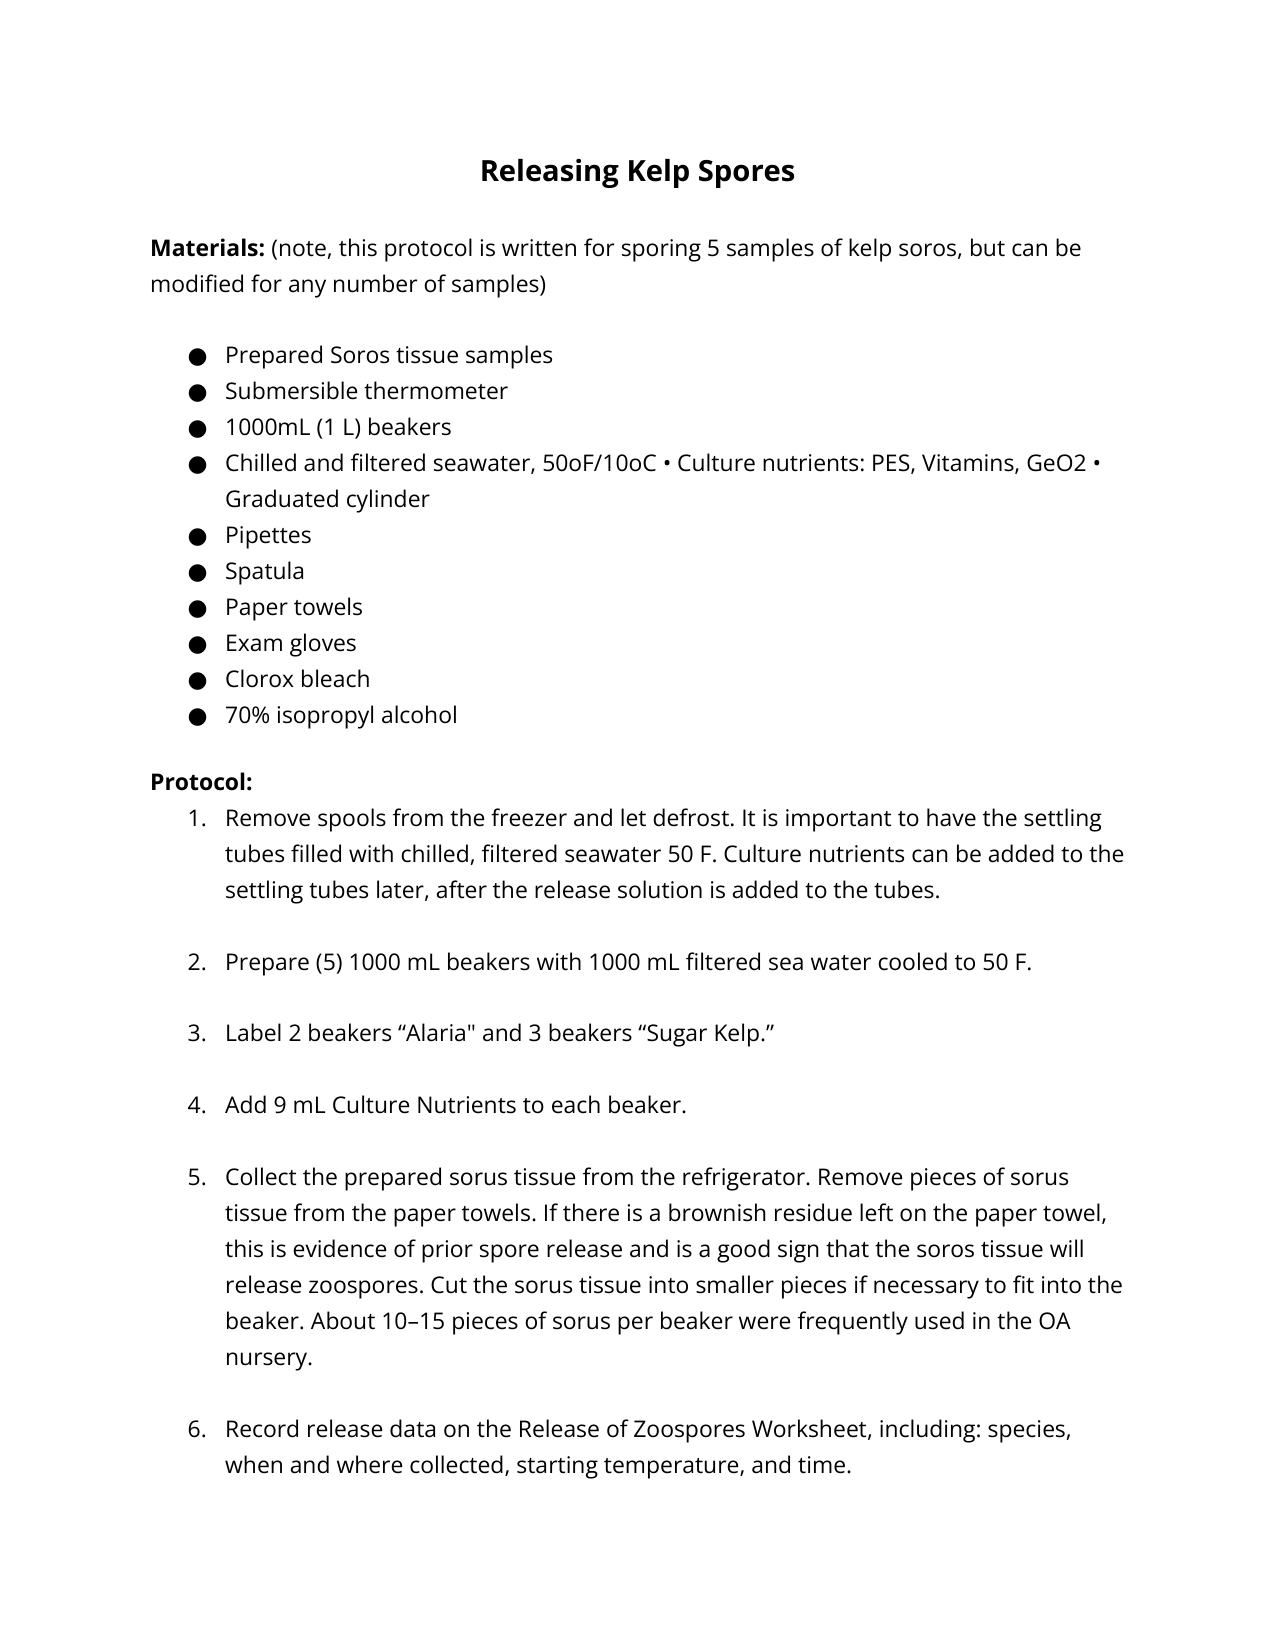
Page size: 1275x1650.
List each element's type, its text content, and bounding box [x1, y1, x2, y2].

list Prepare (5) 1000 mL beakers with 1000 mL filtered sea water cooled to 50 F. [187, 945, 1125, 977]
list 1000mL (1 L) beakers [187, 411, 1125, 442]
list Remove spools from the freezer and let defrost. It is important to have the settling tubes filled with chilled, filtered seawater 50 F. Culture nutrients can be added to the settling tubes later, after the release solution is added to the tubes. [187, 802, 1125, 905]
list Clorox bleach [187, 663, 1125, 694]
list Collect the prepared sorus tissue from the refrigerator. Remove pieces of sorus tissue from the paper towels. If there is a brownish residue left on the paper towel, this is evidence of prior spore release and is a good sign that the soros tissue will release zoospores. Cut the sorus tissue into smaller pieces if necessary to fit into the beaker. About 10–15 pieces of sorus per beaker were frequently used in the OA nursery. [187, 1161, 1125, 1372]
list Prepared Soros tissue samples [187, 339, 1125, 371]
text Protocol: [150, 766, 1125, 797]
text Releasing Kelp Spores [150, 150, 1125, 190]
list Pipettes [187, 519, 1125, 550]
list Record release data on the Release of Zoospores Worksheet, including: species, when and where collected, starting temperature, and time. [187, 1413, 1125, 1480]
list Spatula [187, 555, 1125, 586]
text Materials: (note, this protocol is written for sporing 5 samples of kelp soros, but can be modified for any number of samples) [150, 232, 1125, 299]
list 70% isopropyl alcohol [187, 699, 1125, 730]
list Chilled and filtered seawater, 50oF/10oC • Culture nutrients: PES, Vitamins, GeO2 • Graduated cylinder [187, 447, 1125, 514]
list Label 2 beakers “Alaria" and 3 beakers “Sugar Kelp.” [187, 1017, 1125, 1048]
list Paper towels [187, 591, 1125, 622]
list Submersible thermometer [187, 375, 1125, 407]
list Exam gloves [187, 627, 1125, 658]
list Add 9 mL Culture Nutrients to each beaker. [187, 1089, 1125, 1120]
